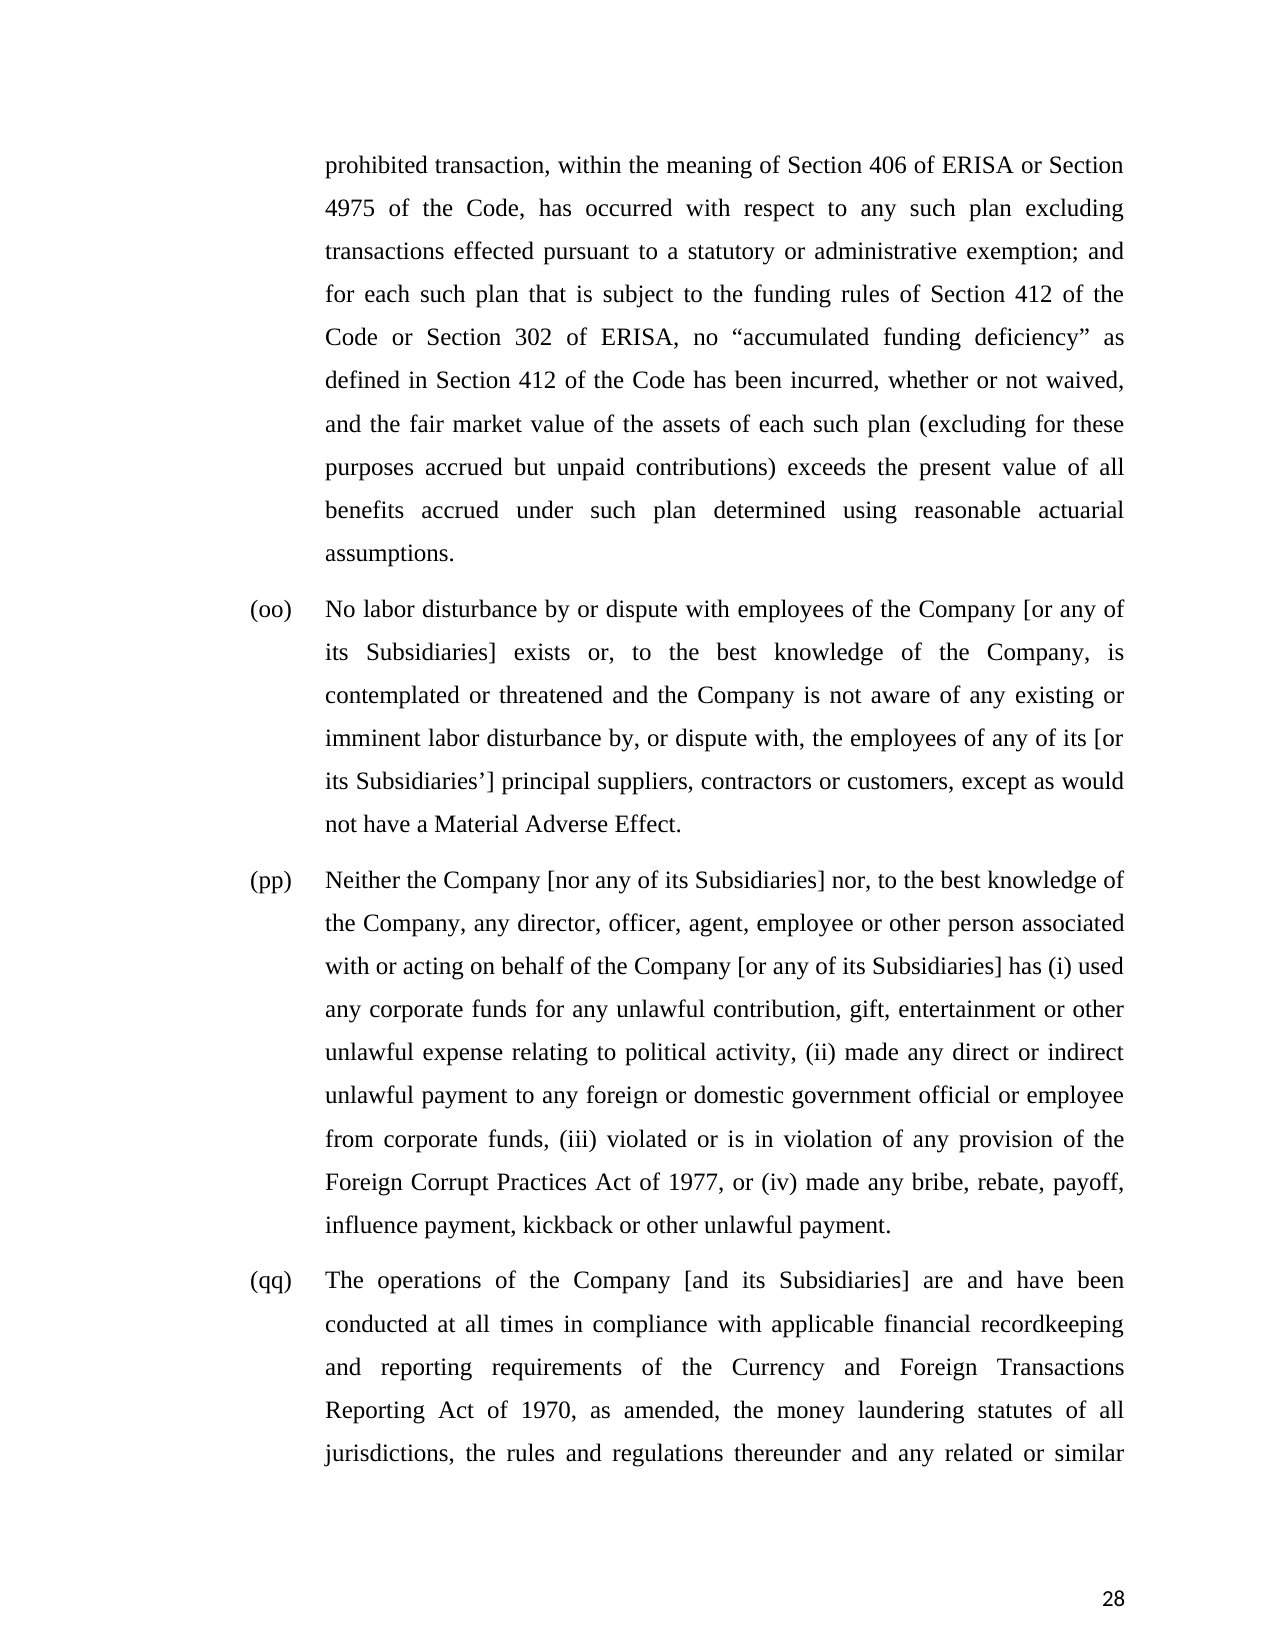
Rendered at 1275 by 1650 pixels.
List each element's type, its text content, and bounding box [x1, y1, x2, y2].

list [250, 1266, 1125, 1467]
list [250, 150, 1125, 567]
list (pp) Neither the Company [nor any of its Subsidiaries] nor, to the best knowledge of the Company, any director, officer, agent, employee or other person associated with or acting on behalf of the Company [or any of its Subsidiaries] has (i) used any corporate funds for any unlawful contribution, gift, entertainment or other unlawful expense relating to political activity, (ii) made any direct or indirect unlawful payment to any foreign or domestic government official or employee from corporate funds, (iii) violated or is in violation of any provision of the Foreign Corrupt Practices Act of 1977, or (iv) made any bribe, rebate, payoff, influence payment, kickback or other unlawful payment. [250, 865, 1125, 1239]
list (oo) No labor disturbance by or dispute with employees of the Company [or any of its Subsidiaries] exists or, to the best knowledge of the Company, is contemplated or threatened and the Company is not aware of any existing or imminent labor disturbance by, or dispute with, the employees of any of its [or its Subsidiaries’] principal suppliers, contractors or customers, except as would not have a Material Adverse Effect. [250, 594, 1125, 838]
